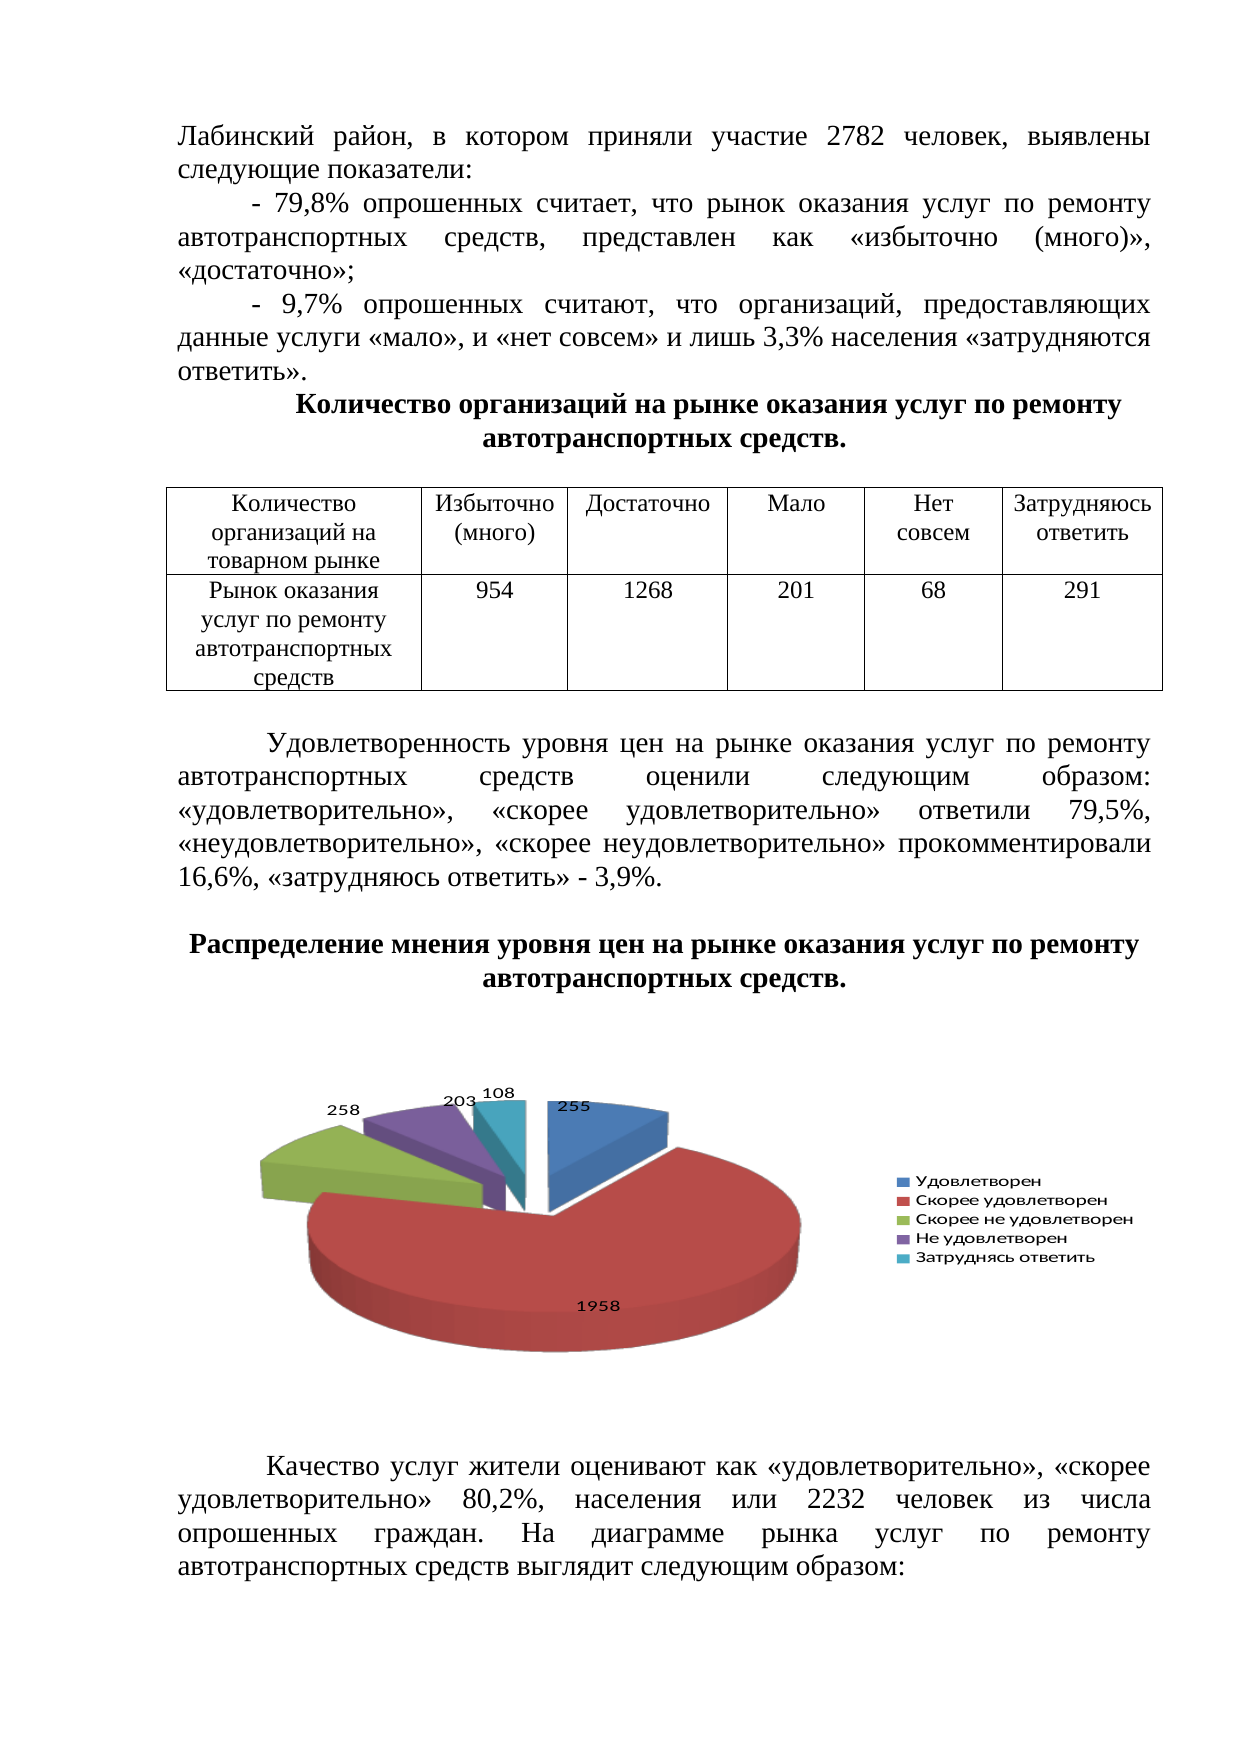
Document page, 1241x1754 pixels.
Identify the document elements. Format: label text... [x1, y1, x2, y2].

text - 9,7% опрошенных считают, что организаций, предоставляющих данные услуги «мало», и «нет совсем» и лишь 3,3% населения «затрудняются ответить». [177, 286, 1152, 386]
table_cell 1268 [568, 575, 727, 690]
text Распределение мнения уровня цен на рынке оказания услуг по ремонту автотранспортных средств. [177, 926, 1152, 993]
table_header Мало [728, 488, 864, 574]
text - 79,8% опрошенных считает, что рынок оказания услуг по ремонту автотранспортных средств, представлен как «избыточно (много)», «достаточно»; [177, 185, 1152, 286]
table_header Достаточно [568, 488, 727, 574]
text Количество организаций на рынке оказания услуг по ремонту автотранспортных средств. [177, 386, 1152, 453]
text Удовлетворенность уровня цен на рынке оказания услуг по ремонту автотранспортных средств оценили следующим образом: «удовлетворительно», «скорее удовлетворительно» ответили 79,5%, «неудовлетворительно», «скорее неудовлетворительно» прокомментировали 16,6%, «затрудняюсь ответить» - 3,9%. [177, 725, 1152, 893]
table_cell 291 [1003, 575, 1162, 690]
table_cell 954 [422, 575, 567, 690]
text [177, 118, 1152, 185]
table_header Избыточно (много) [422, 488, 567, 574]
table_header Затрудняюсь ответить [1003, 488, 1162, 574]
table_cell 68 [865, 575, 1002, 690]
table_cell Рынок оказания услуг по ремонту автотранспортных средств [167, 575, 421, 690]
table_cell 201 [728, 575, 864, 690]
text Качество услуг жители оценивают как «удовлетворительно», «скорее удовлетворительно» 80,2%, населения или 2232 человек из числа опрошенных граждан. На диаграмме рынка услуг по ремонту автотранспортных средств выглядит следующим образом: [177, 1448, 1152, 1582]
table_header Нет совсем [865, 488, 1002, 574]
table_header Количество организаций на товарном рынке [167, 488, 421, 574]
